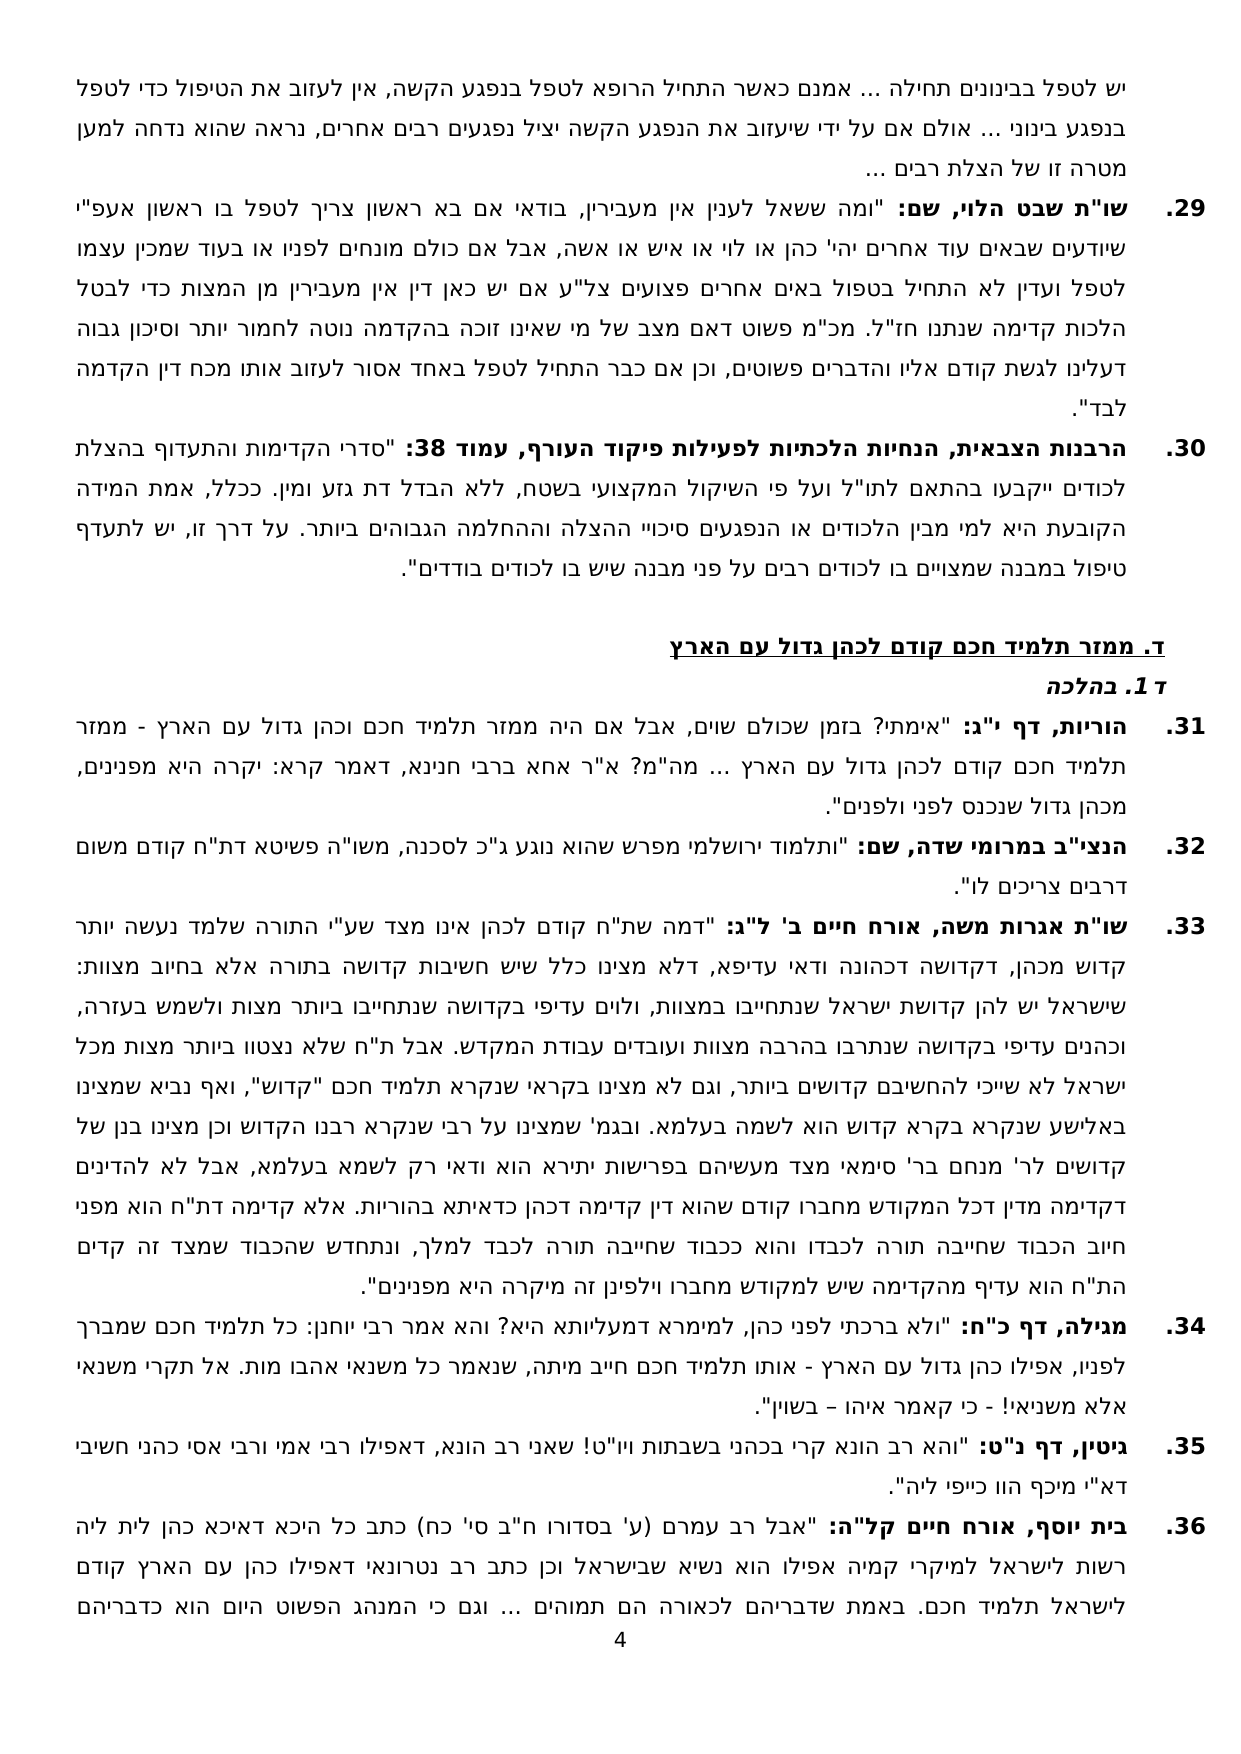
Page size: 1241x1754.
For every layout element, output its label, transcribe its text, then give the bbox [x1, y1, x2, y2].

text ד1. בהלכה [75, 673, 1165, 700]
list מגילה, דף כ"ח: "ולא ברכתי לפני כהן, למימרא דמעליותא היא? והא אמר רבי יוחנן: כל תלמיד חכם שמברך לפניו, אפילו כהן גדול עם הארץ - אותו תלמיד חכם חייב מיתה, שנאמר כל משנאי אהבו מות. אל תקרי משנאי אלא משניאי! - כי קאמר איהו – בשוין". [75, 1313, 1165, 1420]
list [75, 1513, 1165, 1620]
text ד. ממזר תלמיד חכם קודם לכהן גדול עם הארץ [75, 633, 1165, 660]
list הרבנות הצבאית, הנחיות הלכתיות לפעילות פיקוד העורף, עמוד 38: "סדרי הקדימות והתעדוף בהצלת לכודים ייקבעו בהתאם לתו"ל ועל פי השיקול המקצועי בשטח, ללא הבדל דת גזע ומין. ככלל, אמת המידה הקובעת היא למי מבין הלכודים או הנפגעים סיכויי ההצלה וההחלמה הגבוהים ביותר. על דרך זו, יש לתעדף טיפול במבנה שמצויים בו לכודים רבים על פני מבנה שיש בו לכודים בודדים". [75, 435, 1165, 582]
list הוריות, דף י"ג: "אימתי? בזמן שכולם שוים, אבל אם היה ממזר תלמיד חכם וכהן גדול עם הארץ - ממזר תלמיד חכם קודם לכהן גדול עם הארץ ... מה"מ? א"ר אחא ברבי חנינא, דאמר קרא: יקרה היא מפנינים, מכהן גדול שנכנס לפני ולפנים". [75, 713, 1165, 820]
list שו"ת אגרות משה, אורח חיים ב' ל"ג: "דמה שת"ח קודם לכהן אינו מצד שע"י התורה שלמד נעשה יותר קדוש מכהן, דקדושה דכהונה ודאי עדיפא, דלא מצינו כלל שיש חשיבות קדושה בתורה אלא בחיוב מצוות: שישראל יש להן קדושת ישראל שנתחייבו במצוות, ולוים עדיפי בקדושה שנתחייבו ביותר מצות ולשמש בעזרה, וכהנים עדיפי בקדושה שנתרבו בהרבה מצוות ועובדים עבודת המקדש. אבל ת"ח שלא נצטוו ביותר מצות מכל ישראל לא שייכי להחשיבם קדושים ביותר, וגם לא מצינו בקראי שנקרא תלמיד חכם "קדוש", ואף נביא שמצינו באלישע שנקרא בקרא קדוש הוא לשמה בעלמא. ובגמ' שמצינו על רבי שנקרא רבנו הקדוש וכן מצינו בנן של קדושים לר' מנחם בר' סימאי מצד מעשיהם בפרישות יתירא הוא ודאי רק לשמא בעלמא, אבל לא להדינים דקדימה מדין דכל המקודש מחברו קודם שהוא דין קדימה דכהן כדאיתא בהוריות. אלא קדימה דת"ח הוא מפני חיוב הכבוד שחייבה תורה לכבדו והוא ככבוד שחייבה תורה לכבד למלך, ונתחדש שהכבוד שמצד זה קדים הת"ח הוא עדיף מהקדימה שיש למקודש מחברו וילפינן זה מיקרה היא מפנינים". [75, 913, 1165, 1300]
list הנצי"ב במרומי שדה, שם: "ותלמוד ירושלמי מפרש שהוא נוגע ג"כ לסכנה, משו"ה פשיטא דת"ח קודם משום דרבים צריכים לו". [75, 833, 1165, 900]
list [75, 75, 1165, 182]
list גיטין, דף נ"ט: "והא רב הונא קרי בכהני בשבתות ויו"ט! שאני רב הונא, דאפילו רבי אמי ורבי אסי כהני חשיבי דא"י מיכף הוו כייפי ליה". [75, 1433, 1165, 1500]
list שו"ת שבט הלוי, שם: "ומה ששאל לענין אין מעבירין, בודאי אם בא ראשון צריך לטפל בו ראשון אעפ"י שיודעים שבאים עוד אחרים יהי' כהן או לוי או איש או אשה, אבל אם כולם מונחים לפניו או בעוד שמכין עצמו לטפל ועדין לא התחיל בטפול באים אחרים פצועים צל"ע אם יש כאן דין אין מעבירין מן המצות כדי לבטל הלכות קדימה שנתנו חז"ל. מכ"מ פשוט דאם מצב של מי שאינו זוכה בהקדמה נוטה לחמור יותר וסיכון גבוה דעלינו לגשת קודם אליו והדברים פשוטים, וכן אם כבר התחיל לטפל באחד אסור לעזוב אותו מכח דין הקדמה לבד". [75, 195, 1165, 422]
